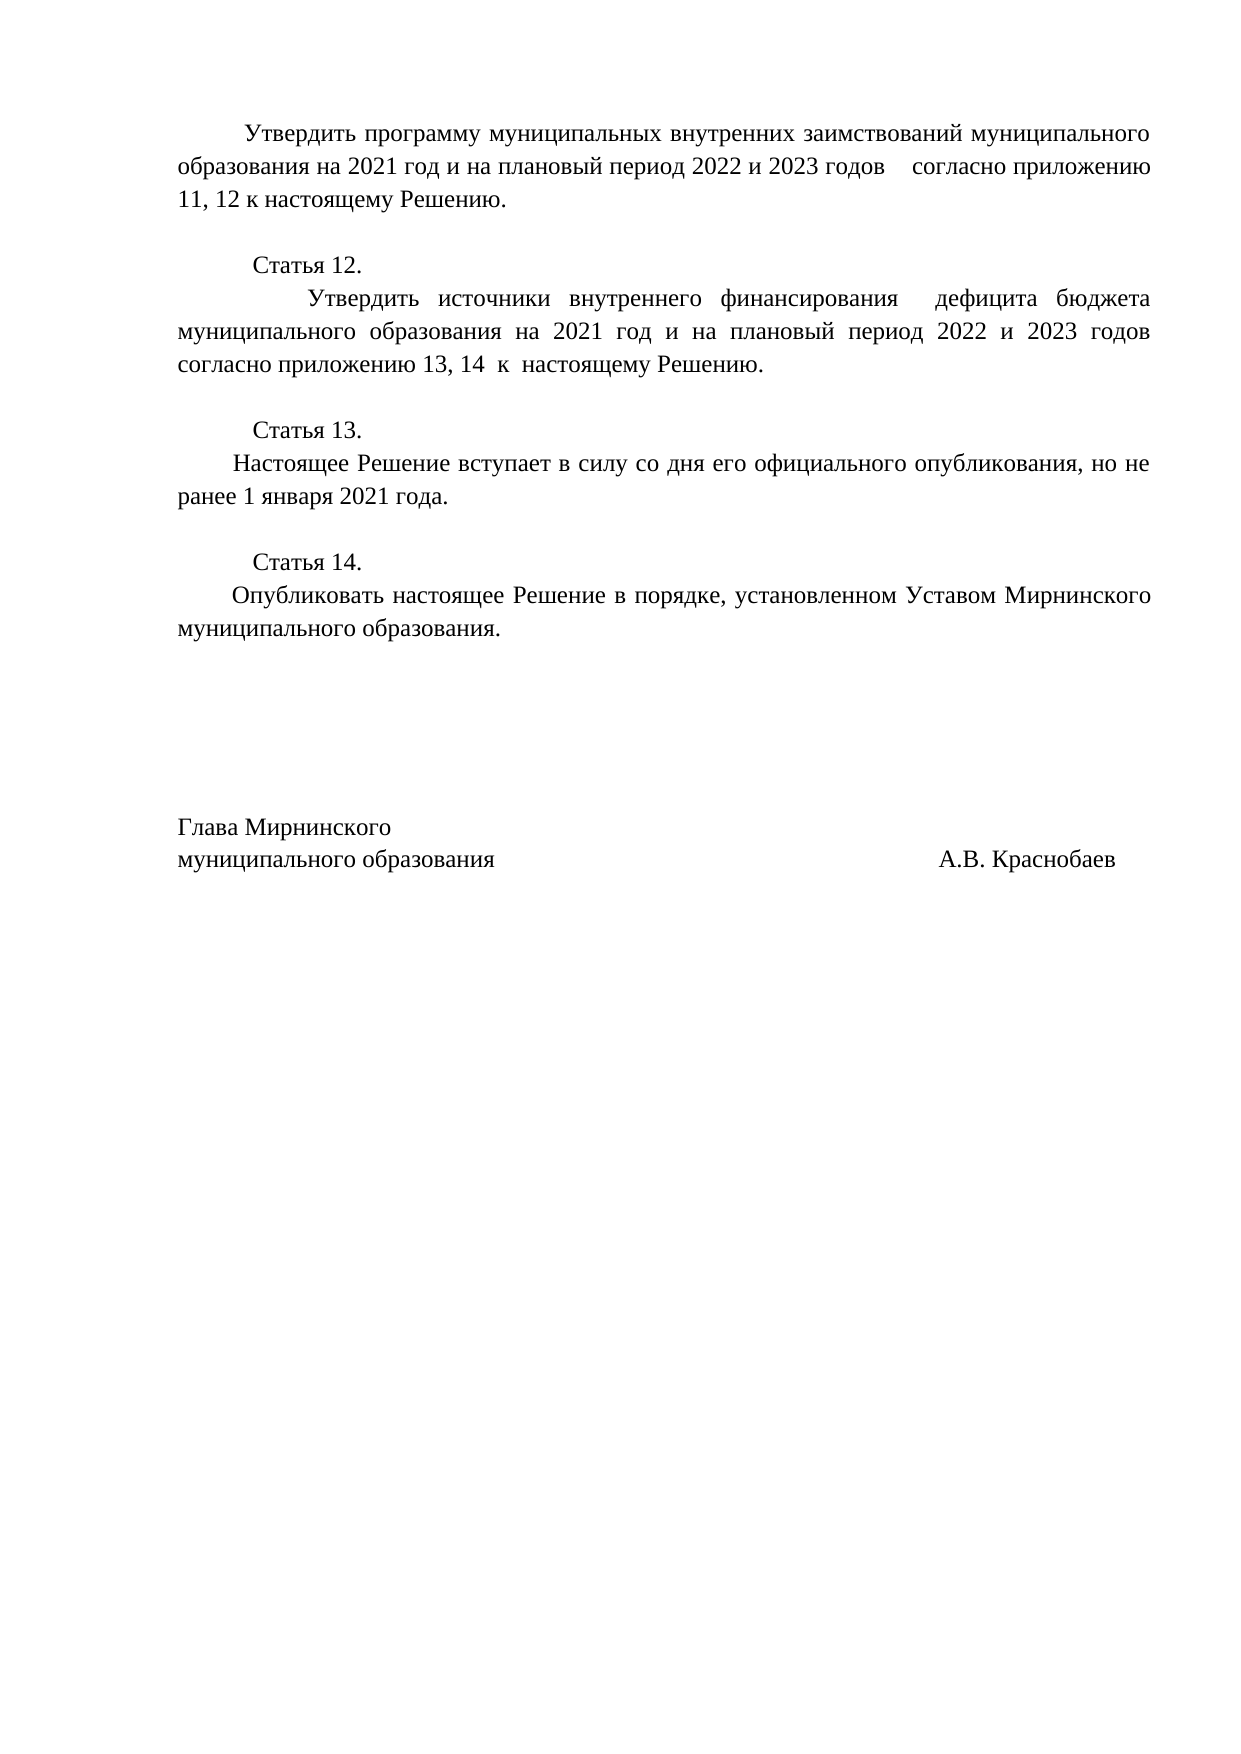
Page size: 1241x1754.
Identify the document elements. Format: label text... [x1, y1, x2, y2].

text Глава Мирнинского [177, 812, 1152, 840]
text Опубликовать настоящее Решение в порядке, установленном Уставом Мирнинского муниципального образования. [177, 580, 1152, 642]
text Утвердить источники внутреннего финансирования дефицита бюджета муниципального образования на 2021 год и на плановый период 2022 и 2023 годов согласно приложению 13, 14 к настоящему Решению. [177, 283, 1152, 378]
text Настоящее Решение вступает в силу со дня его официального опубликования, но не ранее 1 января 2021 года. [177, 448, 1152, 510]
text Статья 14. [177, 547, 1152, 576]
text Статья 13. [177, 415, 1152, 444]
text Статья 12. [177, 250, 1152, 279]
text Утвердить программу муниципальных внутренних заимствований муниципального образования на 2021 год и на плановый период 2022 и 2023 годов согласно приложению 11, 12 к настоящему Решению. [177, 118, 1152, 213]
text муниципального образования А.В. Краснобаев [177, 844, 1152, 873]
